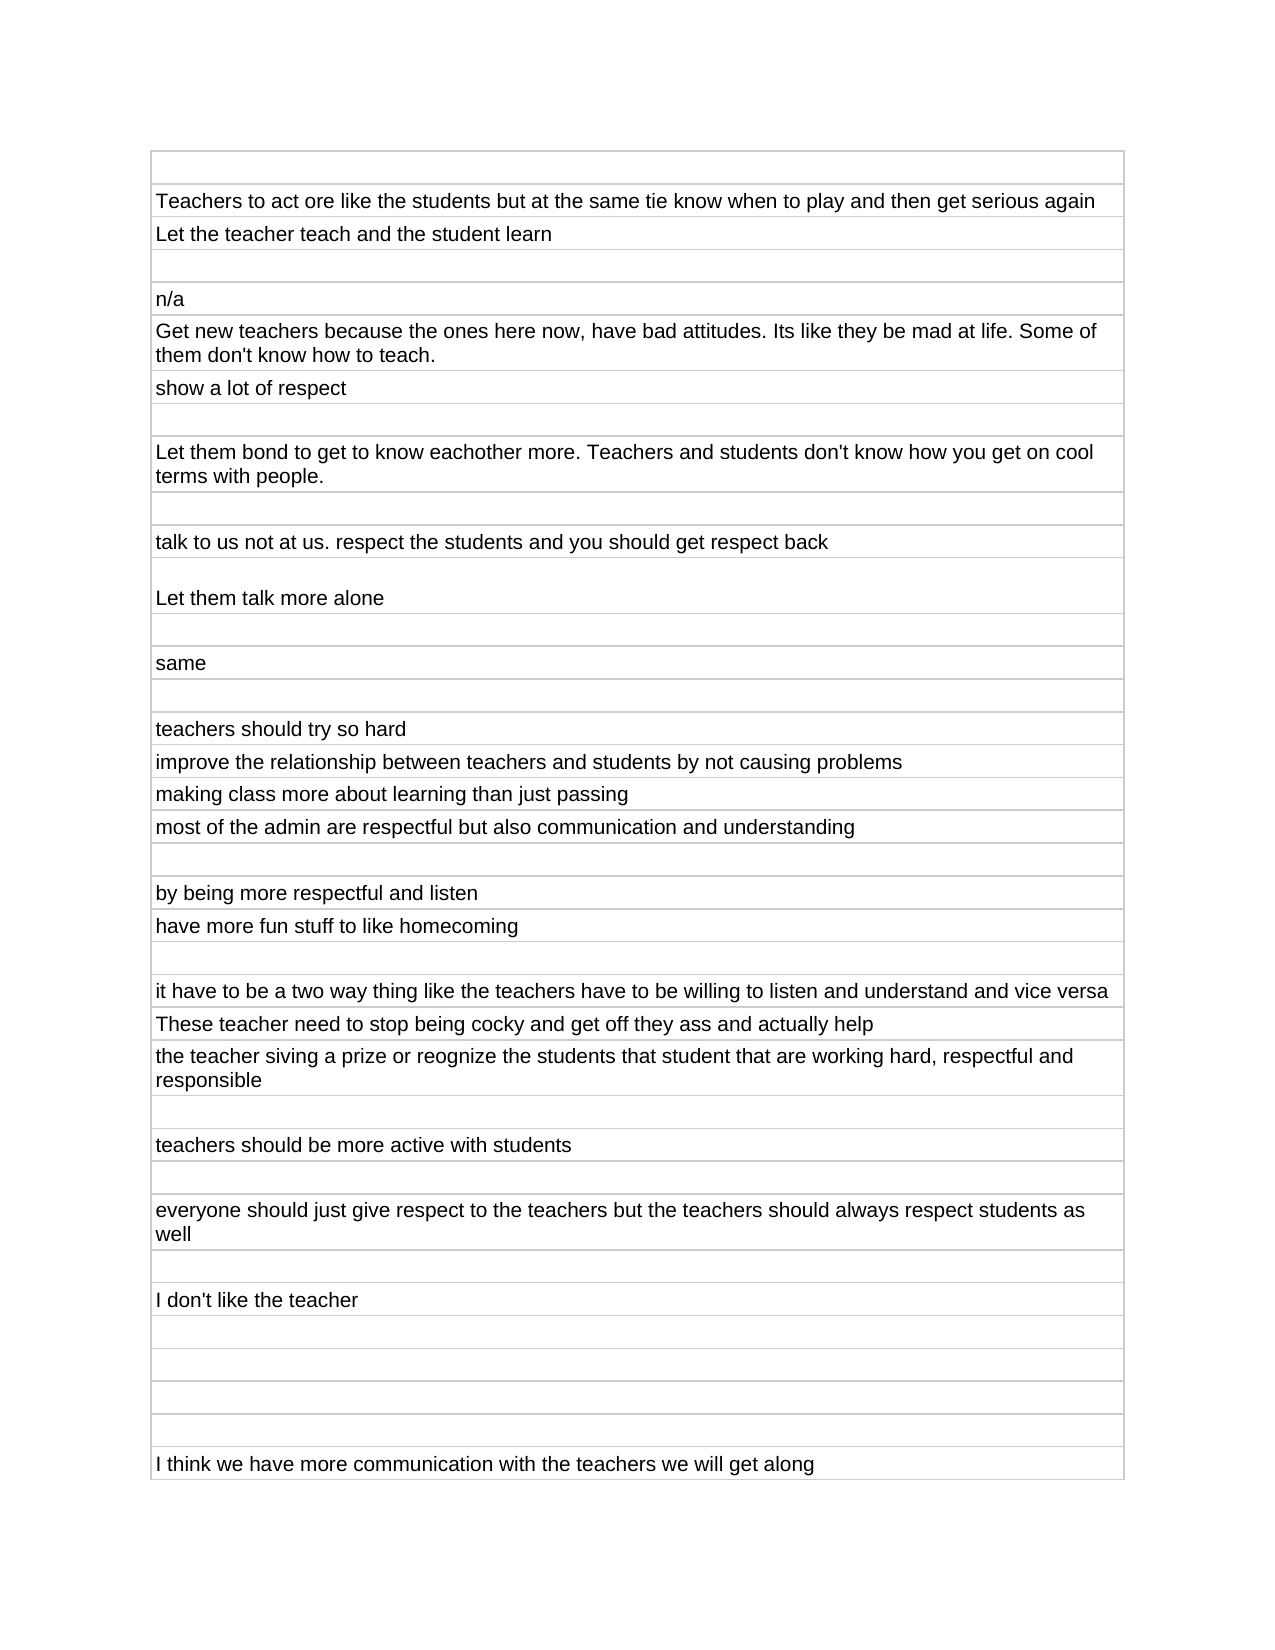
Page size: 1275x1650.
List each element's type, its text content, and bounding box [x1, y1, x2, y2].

table_cell I don't like the teacher [152, 1283, 1123, 1314]
table_cell [152, 250, 1123, 281]
table_cell Teachers to act ore like the students but at the same tie know when to play and then get serious again [152, 185, 1123, 216]
table_cell [152, 1096, 1123, 1128]
table_cell [152, 942, 1123, 973]
table_cell it have to be a two way thing like the teachers have to be willing to listen and understand and vice versa [152, 975, 1123, 1006]
table_cell I think we have more communication with the teachers we will get along [152, 1447, 1123, 1479]
table_cell talk to us not at us. respect the students and you should get respect back [152, 526, 1123, 557]
table_cell [152, 152, 1123, 183]
table_cell by being more respectful and listen [152, 877, 1123, 908]
table_cell most of the admin are respectful but also communication and understanding [152, 811, 1123, 842]
table_cell [152, 1251, 1123, 1282]
table_cell improve the relationship between teachers and students by not causing problems [152, 745, 1123, 777]
table_cell Let them talk more alone [152, 558, 1123, 612]
table_cell These teacher need to stop being cocky and get off they ass and actually help [152, 1008, 1123, 1039]
table_cell [152, 404, 1123, 435]
table_cell teachers should be more active with students [152, 1129, 1123, 1160]
table_cell [152, 1382, 1123, 1413]
table_cell [152, 614, 1123, 645]
table_cell n/a [152, 283, 1123, 314]
table_cell [152, 844, 1123, 875]
table_cell [152, 493, 1123, 524]
table_cell everyone should just give respect to the teachers but the teachers should always respect students as well [152, 1195, 1123, 1249]
table_cell show a lot of respect [152, 371, 1123, 403]
table_cell making class more about learning than just passing [152, 778, 1123, 809]
table_cell have more fun stuff to like homecoming [152, 910, 1123, 941]
table_cell [152, 680, 1123, 711]
table_cell [152, 1349, 1123, 1380]
table_cell [152, 1415, 1123, 1446]
table_cell same [152, 647, 1123, 678]
table_cell Let them bond to get to know eachother more. Teachers and students don't know how you get on cool terms with people. [152, 437, 1123, 491]
table_cell Get new teachers because the ones here now, have bad attitudes. Its like they be mad at life. Some of them don't know how to teach. [152, 316, 1123, 370]
table_cell [152, 1162, 1123, 1193]
table_cell the teacher siving a prize or reognize the students that student that are working hard, respectful and responsible [152, 1041, 1123, 1095]
table_cell Let the teacher teach and the student learn [152, 217, 1123, 248]
table_cell [152, 1316, 1123, 1347]
table_cell teachers should try so hard [152, 713, 1123, 744]
